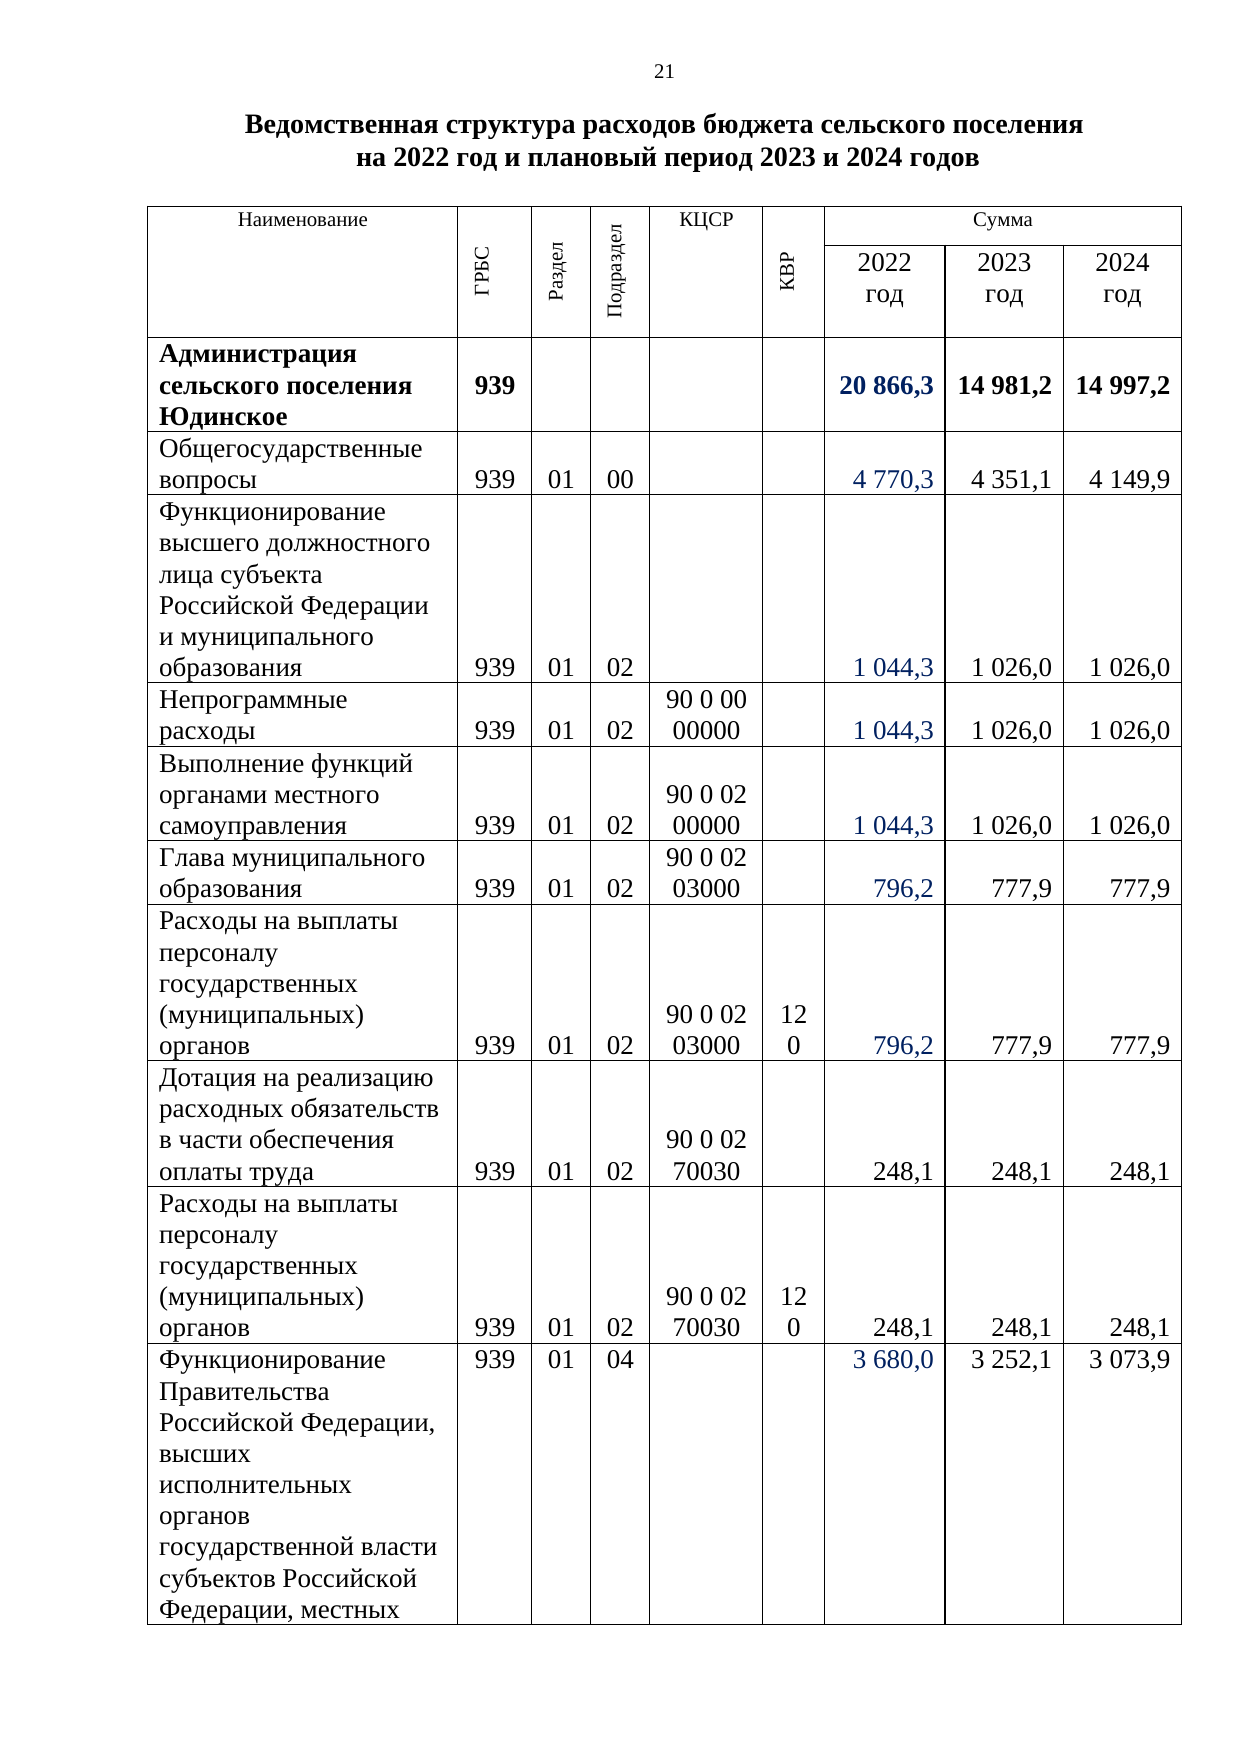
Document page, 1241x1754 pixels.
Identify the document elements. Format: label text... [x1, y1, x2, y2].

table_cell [148, 1344, 457, 1624]
table_header Раздел [532, 207, 590, 337]
table_cell [532, 338, 590, 431]
table_cell 248,1 [1064, 1061, 1181, 1186]
table_cell [763, 841, 824, 903]
table_cell 796,2 [825, 905, 944, 1060]
table_cell 02 [591, 747, 649, 840]
table_cell [763, 338, 824, 431]
table_cell 90 0 00 00000 [650, 683, 762, 746]
table_cell 939 [458, 432, 531, 494]
table_cell [763, 495, 824, 682]
table_cell 90 0 02 03000 [650, 905, 762, 1060]
table_cell Дотация на реализацию расходных обязательств в части обеспечения оплаты труда [148, 1061, 457, 1186]
table_cell Администрация сельского поселения Юдинское [148, 338, 457, 431]
table_cell 2024 год [1064, 246, 1181, 337]
table_cell 4 770,3 [825, 432, 944, 494]
table_cell 939 [458, 683, 531, 746]
table_header Сумма [825, 207, 1181, 244]
table_cell 1 026,0 [946, 495, 1063, 682]
table_cell 02 [591, 905, 649, 1060]
table_cell 01 [532, 841, 590, 903]
text Ведомственная структура расходов бюджета сельского поселения [177, 107, 1152, 139]
table_cell 1 044,3 [825, 683, 944, 746]
table_cell [763, 432, 824, 494]
table_cell 04 [591, 1344, 649, 1624]
table_cell 777,9 [1064, 841, 1181, 903]
table_header Наименование [148, 207, 457, 337]
table_cell Расходы на выплаты персоналу государственных (муниципальных) органов [148, 1187, 457, 1343]
table_cell 4 149,9 [1064, 432, 1181, 494]
table_cell [650, 338, 762, 431]
table_cell Функционирование высшего должностного лица субъекта Российской Федерации и муниципального образования [148, 495, 457, 682]
table_cell 248,1 [825, 1061, 944, 1186]
table_cell Общегосударственные вопросы [148, 432, 457, 494]
table_cell 01 [532, 495, 590, 682]
table_cell 248,1 [946, 1061, 1063, 1186]
table_cell 90 0 02 00000 [650, 747, 762, 840]
table_cell 1 026,0 [1064, 747, 1181, 840]
table_cell 02 [591, 1187, 649, 1343]
table_cell [591, 338, 649, 431]
table_header Подраздел [591, 207, 649, 337]
table_cell 14 997,2 [1064, 338, 1181, 431]
table_cell 2023 год [946, 246, 1063, 337]
table_cell 3 680,0 [825, 1344, 944, 1624]
table_cell 939 [458, 905, 531, 1060]
table_cell 777,9 [946, 905, 1063, 1060]
table_cell 248,1 [1064, 1187, 1181, 1343]
table_cell 02 [591, 841, 649, 903]
table_cell 939 [458, 1187, 531, 1343]
table_cell 01 [532, 1344, 590, 1624]
table_cell 02 [591, 1061, 649, 1186]
table_cell 1 044,3 [825, 495, 944, 682]
table_cell [650, 432, 762, 494]
table_cell 01 [532, 432, 590, 494]
table_cell 2022 год [825, 246, 944, 337]
table_cell 939 [458, 747, 531, 840]
table_cell Расходы на выплаты персоналу государственных (муниципальных) органов [148, 905, 457, 1060]
table_cell 120 [763, 905, 824, 1060]
table_cell 777,9 [1064, 905, 1181, 1060]
table_cell Глава муниципального образования [148, 841, 457, 903]
table_cell 14 981,2 [946, 338, 1063, 431]
table_cell 1 026,0 [946, 747, 1063, 840]
table_cell 1 026,0 [1064, 495, 1181, 682]
table_cell 3 073,9 [1064, 1344, 1181, 1624]
text на 2022 год и плановый период 2023 и 2024 годов [177, 139, 1152, 172]
table_cell Непрограммные расходы [148, 683, 457, 746]
table_cell 939 [458, 495, 531, 682]
table_cell 01 [532, 905, 590, 1060]
table_cell 1 044,3 [825, 747, 944, 840]
table_cell 01 [532, 683, 590, 746]
table_cell [763, 1344, 824, 1624]
table_cell 00 [591, 432, 649, 494]
table_cell 1 026,0 [1064, 683, 1181, 746]
table_cell 248,1 [946, 1187, 1063, 1343]
table_cell 20 866,3 [825, 338, 944, 431]
table_cell 3 252,1 [946, 1344, 1063, 1624]
table_cell 01 [532, 1061, 590, 1186]
table_cell [763, 747, 824, 840]
table_cell 01 [532, 1187, 590, 1343]
table_cell 939 [458, 1061, 531, 1186]
table_cell 90 0 02 70030 [650, 1061, 762, 1186]
table_cell 02 [591, 683, 649, 746]
table_cell 939 [458, 1344, 531, 1624]
table_cell [650, 1344, 762, 1624]
table_cell 90 0 02 70030 [650, 1187, 762, 1343]
table_cell 01 [532, 747, 590, 840]
table_cell [650, 495, 762, 682]
table_cell Выполнение функций органами местного самоуправления [148, 747, 457, 840]
table_cell [763, 683, 824, 746]
table_cell 777,9 [946, 841, 1063, 903]
table_header ГРБС [458, 207, 531, 337]
table_cell 248,1 [825, 1187, 944, 1343]
table_header КЦСР [650, 207, 762, 337]
table_cell 1 026,0 [946, 683, 1063, 746]
table_cell 939 [458, 841, 531, 903]
table_cell 796,2 [825, 841, 944, 903]
table_cell 120 [763, 1187, 824, 1343]
table_cell [763, 1061, 824, 1186]
table_cell 02 [591, 495, 649, 682]
table_cell 939 [458, 338, 531, 431]
table_header КВР [763, 207, 824, 337]
table_cell 4 351,1 [946, 432, 1063, 494]
table_cell 90 0 02 03000 [650, 841, 762, 903]
